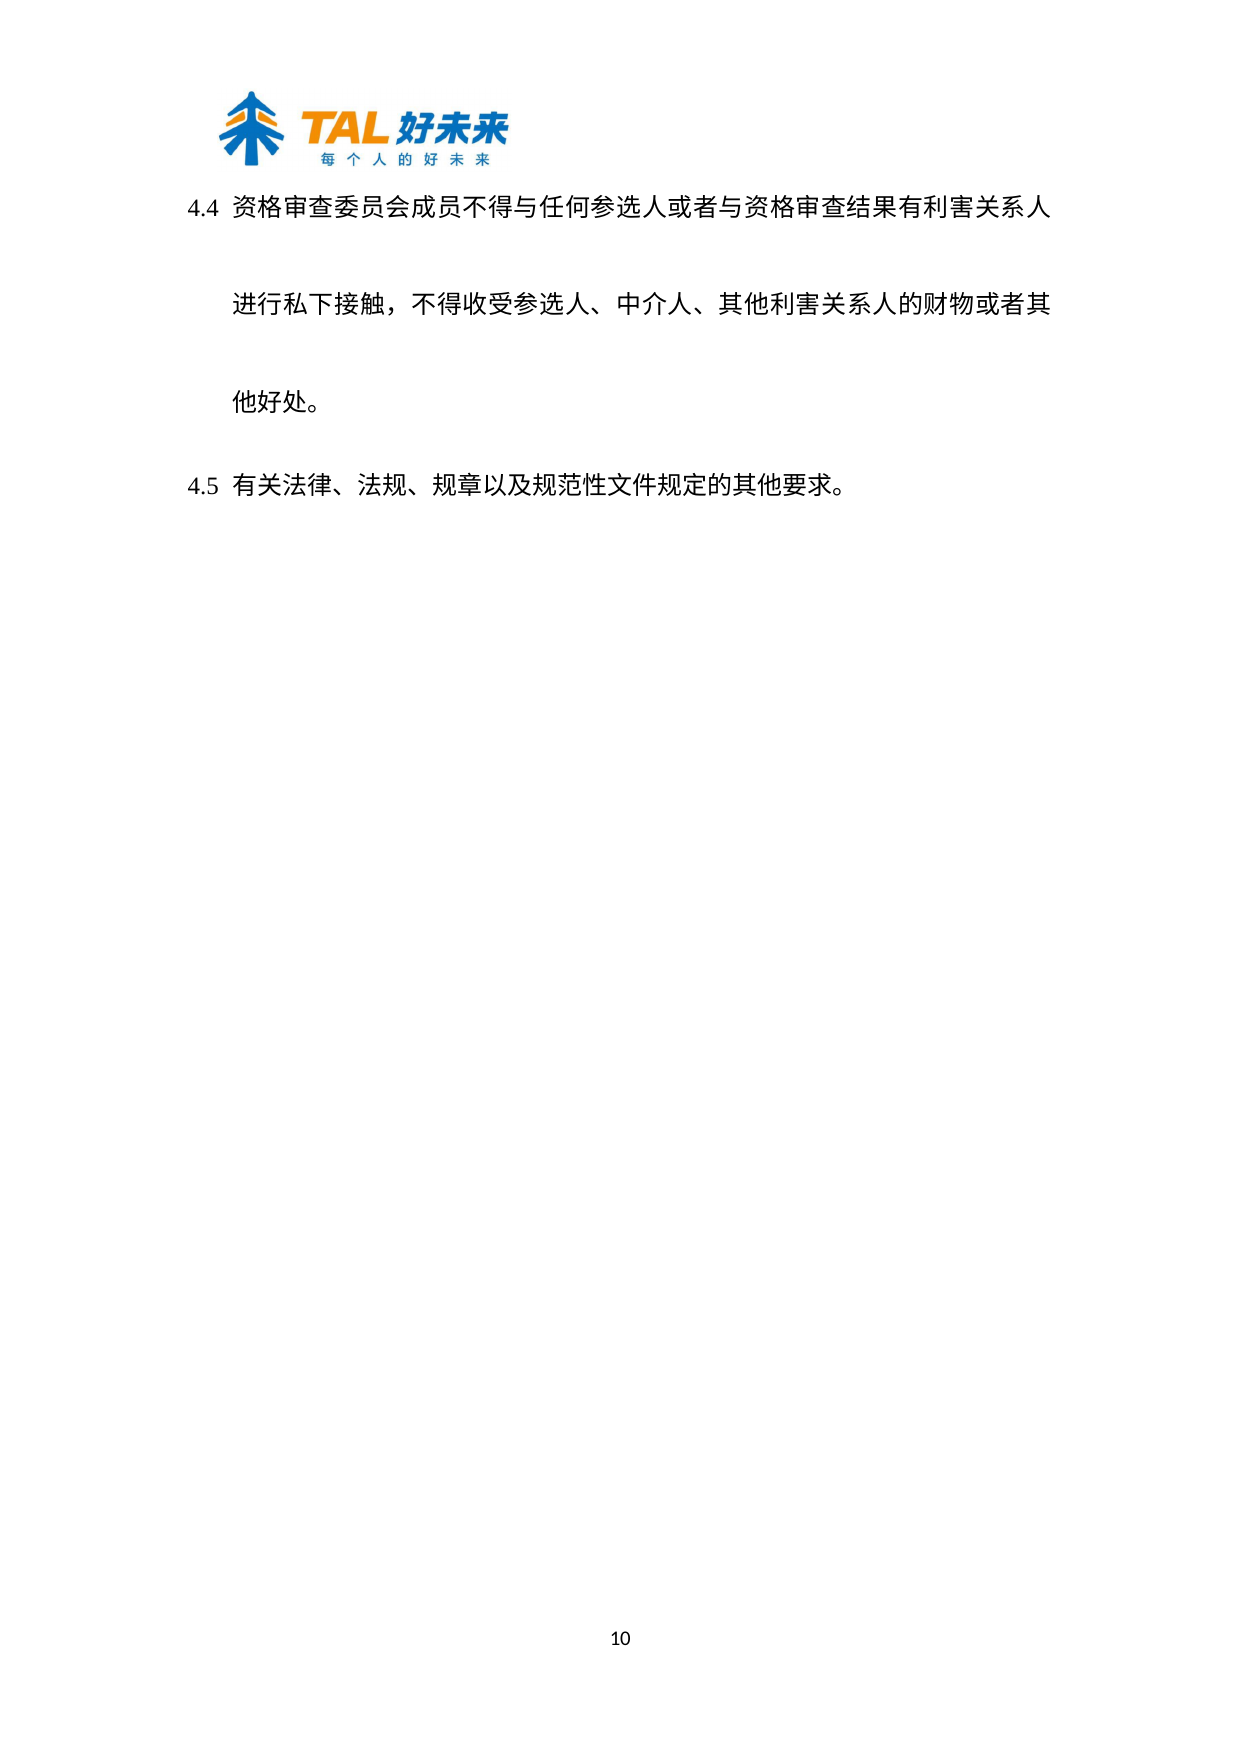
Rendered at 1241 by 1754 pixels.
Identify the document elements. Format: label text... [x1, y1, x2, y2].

list 资格审查委员会成员不得与任何参选人或者与资格审查结果有利害关系人进行私下接触，不得收受参选人、中介人、其他利害关系人的财物或者其他好处。 [187, 173, 1053, 433]
picture [217, 88, 513, 172]
list 有关法律、法规、规章以及规范性文件规定的其他要求。 [187, 451, 1053, 516]
